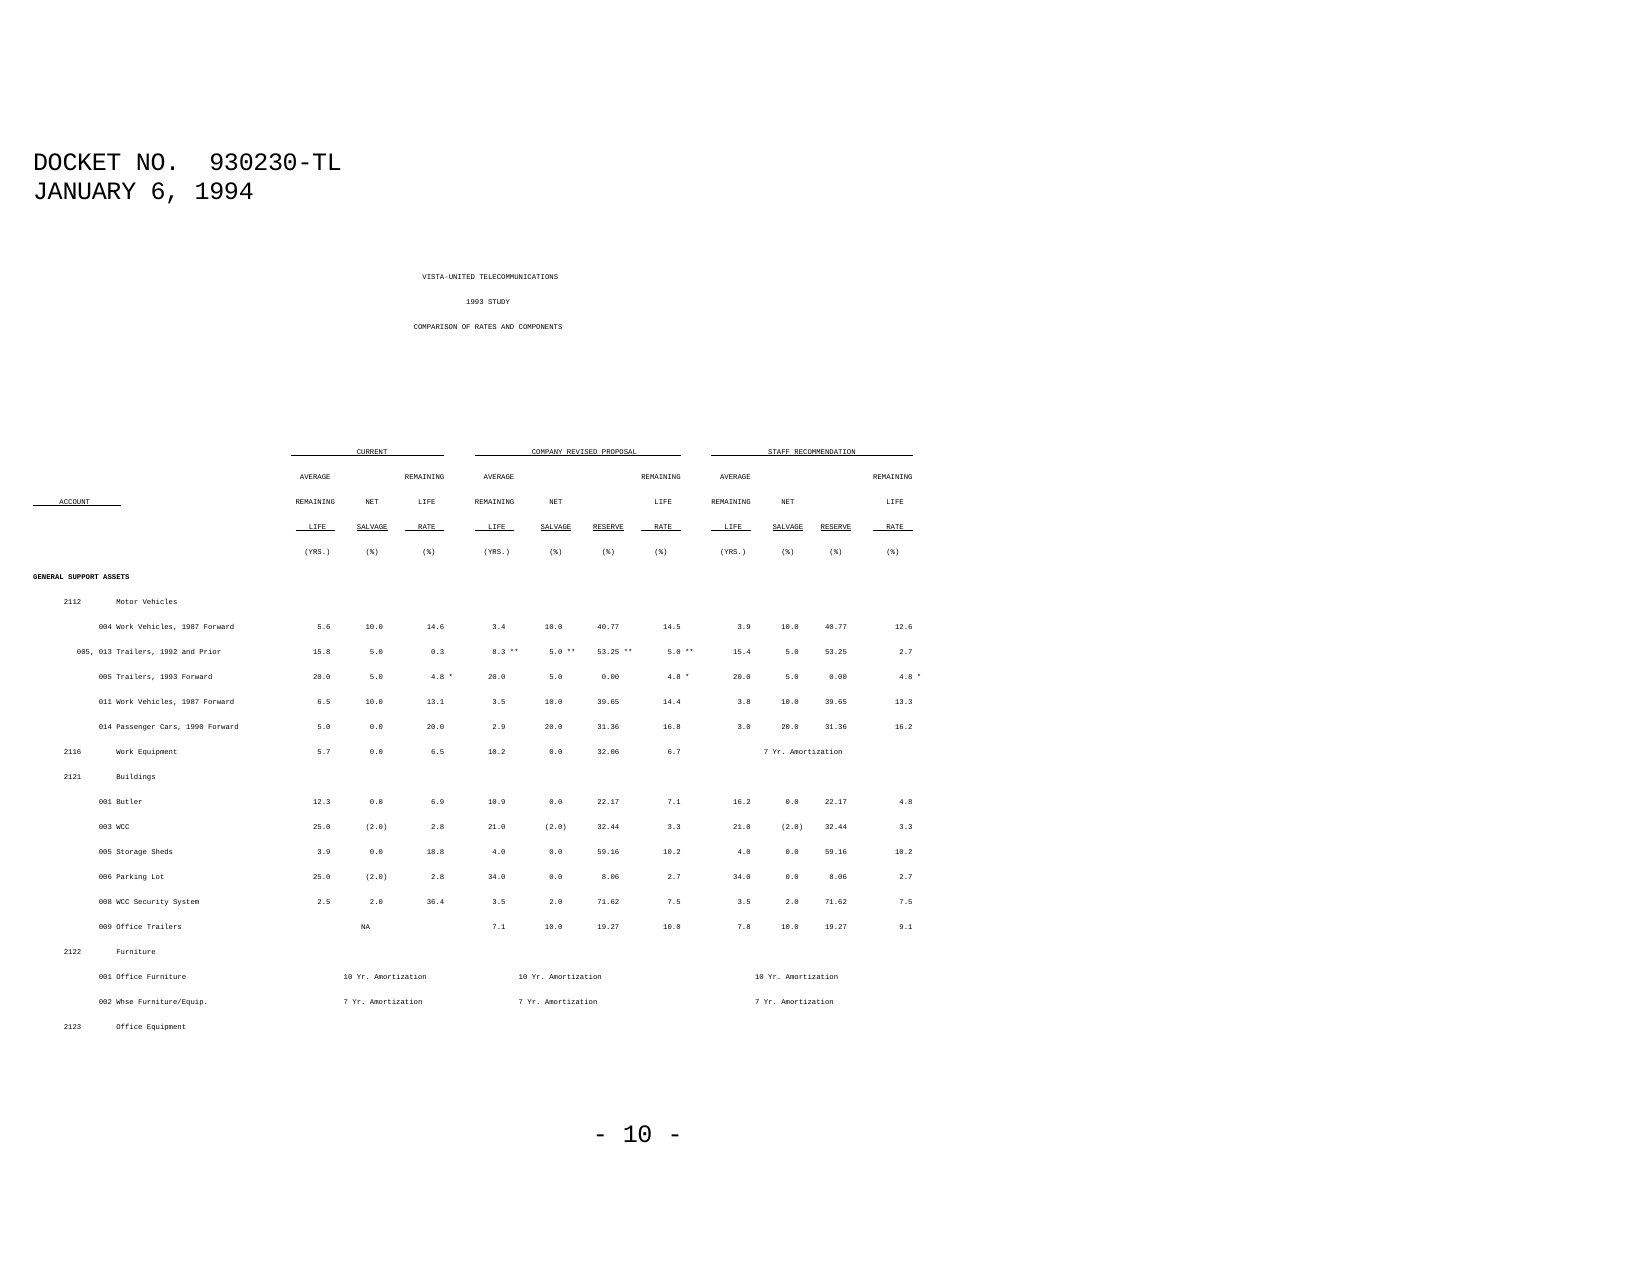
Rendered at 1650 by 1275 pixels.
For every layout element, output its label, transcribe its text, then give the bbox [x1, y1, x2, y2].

text 004 Work Vehicles, 1987 Forward 5.6 10.0 14.6 3.4 10.0 40.77 14.5 3.9 10.0 40.77 12.6 [33, 607, 1612, 632]
text 009 Office Trailers NA 7.1 10.0 19.27 10.0 7.8 10.0 19.27 9.1 [33, 907, 1612, 932]
text 001 Office Furniture 10 Yr. Amortization 10 Yr. Amortization 10 Yr. Amortization [33, 957, 1612, 982]
text 006 Parking Lot 25.0 (2.0) 2.8 34.0 0.0 8.06 2.7 34.0 0.0 8.06 2.7 [33, 857, 1612, 882]
text 008 WCC Security System 2.5 2.0 36.4 3.5 2.0 71.62 7.5 3.5 2.0 71.62 7.5 [33, 882, 1612, 907]
text 2112 Motor Vehicles [33, 582, 1612, 607]
text AVERAGE REMAINING AVERAGE REMAINING AVERAGE REMAINING [33, 457, 1612, 482]
text 005 Storage Sheds 3.9 0.0 18.8 4.0 0.0 59.16 10.2 4.0 0.0 59.16 10.2 [33, 832, 1612, 857]
text COMPARISON OF RATES AND COMPONENTS [33, 307, 1612, 332]
text 011 Work Vehicles, 1987 Forward 6.5 10.0 13.1 3.5 10.0 39.65 14.4 3.8 10.0 39.65 13.3 [33, 682, 1612, 707]
text (YRS.) (%) (%) (YRS.) (%) (%) (%) (YRS.) (%) (%) (%) [33, 532, 1612, 557]
text 002 Whse Furniture/Equip. 7 Yr. Amortization 7 Yr. Amortization 7 Yr. Amortization [33, 982, 1612, 1007]
text 001 Butler 12.3 0.0 6.9 10.9 0.0 22.17 7.1 16.2 0.0 22.17 4.8 [33, 782, 1612, 807]
text 005 Trailers, 1993 Forward 20.0 5.0 4.8 * 20.0 5.0 0.00 4.8 * 20.0 5.0 0.00 4.8 * [33, 657, 1612, 682]
text 2123 Office Equipment [33, 1007, 1612, 1032]
text 005, 013 Trailers, 1992 and Prior 15.8 5.0 0.3 8.3 ** 5.0 ** 53.25 ** 5.0 ** 15.4 5.0 53.25 2.7 [33, 632, 1612, 657]
text GENERAL SUPPORT ASSETS [33, 557, 1612, 582]
text VISTA-UNITED TELECOMMUNICATIONS [33, 257, 1612, 282]
text 014 Passenger Cars, 1990 Forward 5.0 0.0 20.0 2.9 20.0 31.36 16.8 3.0 20.0 31.36 16.2 [33, 707, 1612, 732]
text 2121 Buildings [33, 757, 1612, 782]
text CURRENT COMPANY REVISED PROPOSAL STAFF RECOMMENDATION [33, 432, 1612, 457]
text 003 WCC 25.0 (2.0) 2.8 21.0 (2.0) 32.44 3.3 21.0 (2.0) 32.44 3.3 [33, 807, 1612, 832]
text 2122 Furniture [33, 932, 1612, 957]
text 1993 STUDY [33, 282, 1612, 307]
text 2116 Work Equipment 5.7 0.0 6.5 10.2 0.0 32.06 6.7 7 Yr. Amortization [33, 732, 1612, 757]
text LIFE SALVAGE RATE LIFE SALVAGE RESERVE RATE LIFE SALVAGE RESERVE RATE [33, 507, 1612, 532]
text ACCOUNT REMAINING NET LIFE REMAINING NET LIFE REMAINING NET LIFE [33, 482, 1612, 507]
